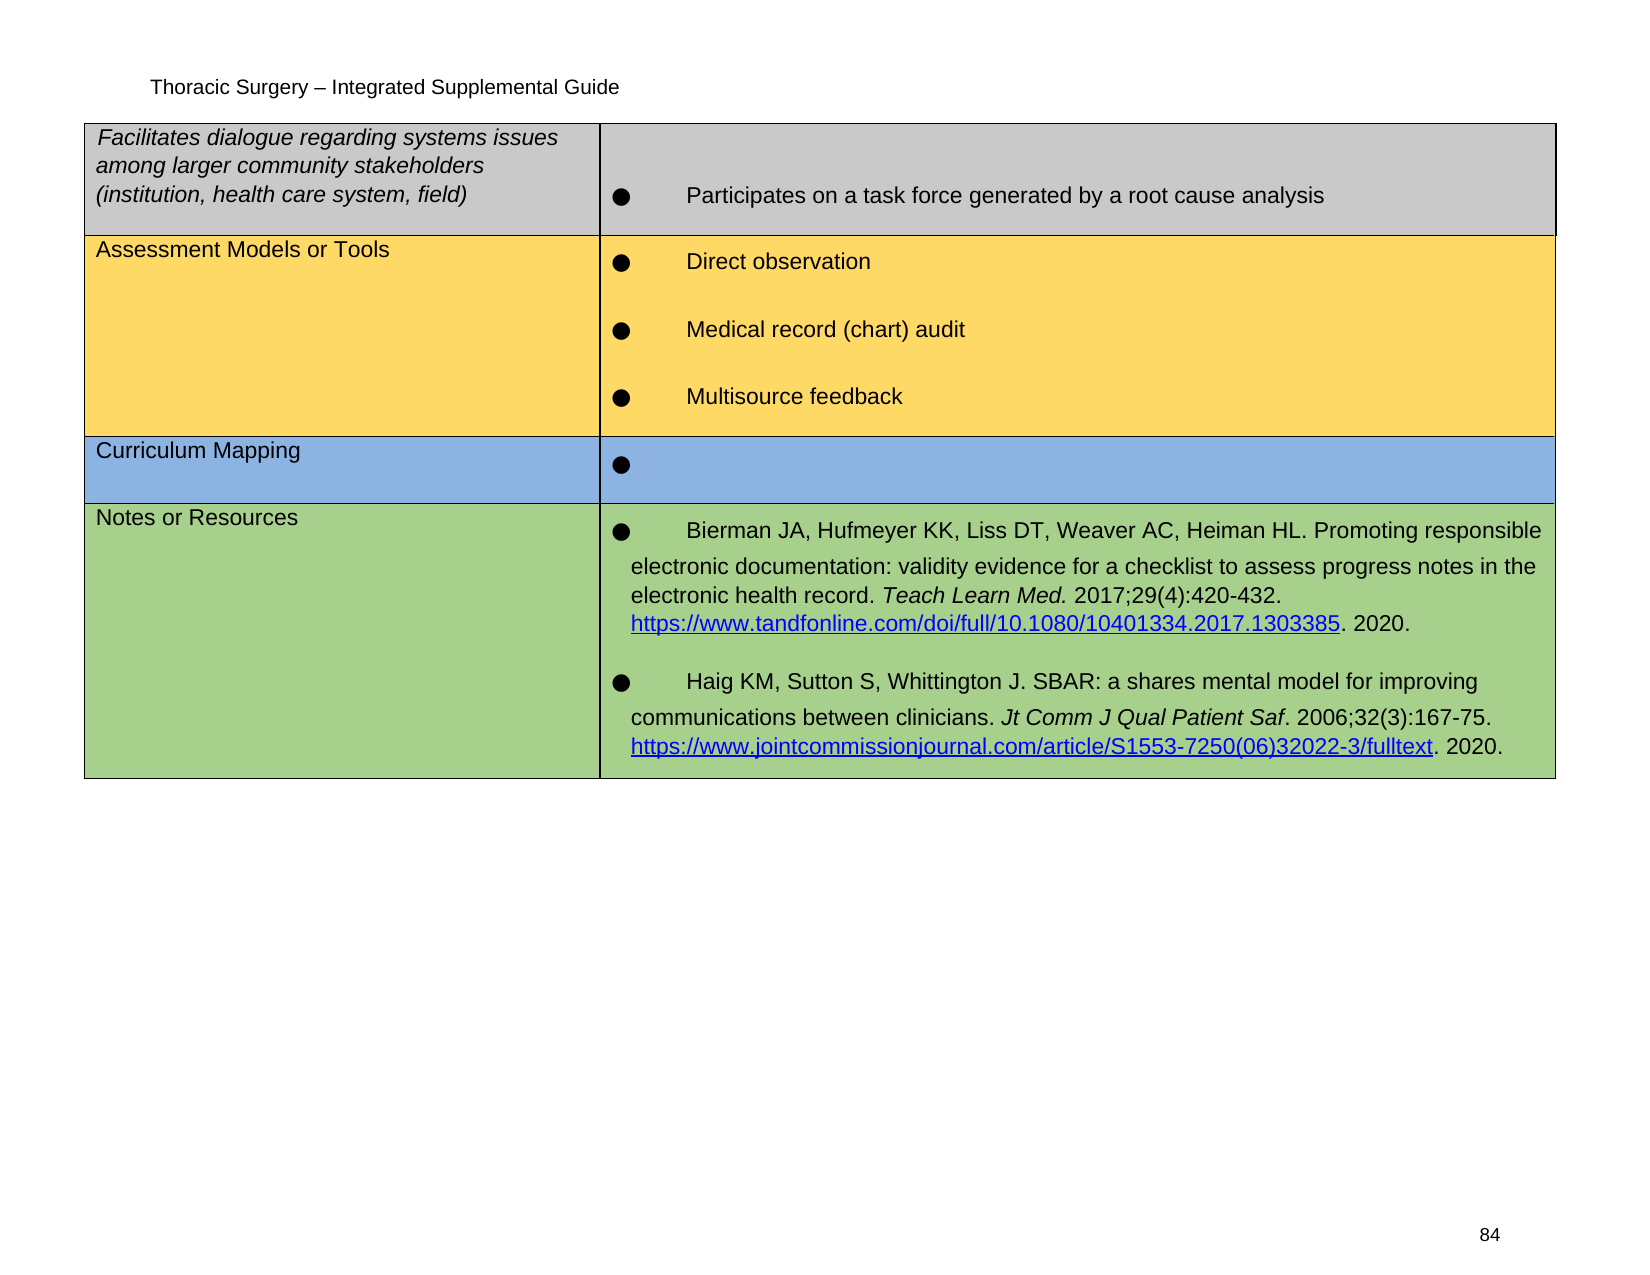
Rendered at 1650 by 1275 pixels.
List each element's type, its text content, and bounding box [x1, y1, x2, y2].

table_cell Direct observation Medical record (chart) audit Multisource feedback [601, 235, 1555, 436]
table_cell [601, 124, 1555, 235]
table_cell Notes or Resources [85, 504, 599, 778]
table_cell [85, 124, 599, 235]
table_cell [601, 436, 1555, 503]
table_cell Curriculum Mapping [85, 437, 599, 503]
table_cell Bierman JA, Hufmeyer KK, Liss DT, Weaver AC, Heiman HL. Promoting responsible electronic documentation: validity evidence for a checklist to assess progress notes in the electronic health record. Teach Learn Med. 2017;29(4):420-432. https://www.tandfonline.com/doi/full/10.1080/10401334.2017.1303385. 2020. Haig KM, Sutton S, Whittington J. SBAR: a shares mental model for improving communications between clinicians. Jt Comm J Qual Patient Saf. 2006;32(3):167-75. https://www.jointcommissionjournal.com/article/S1553-7250(06)32022-3/fulltext. 2020. [601, 503, 1555, 778]
table_cell Assessment Models or Tools [85, 236, 599, 436]
